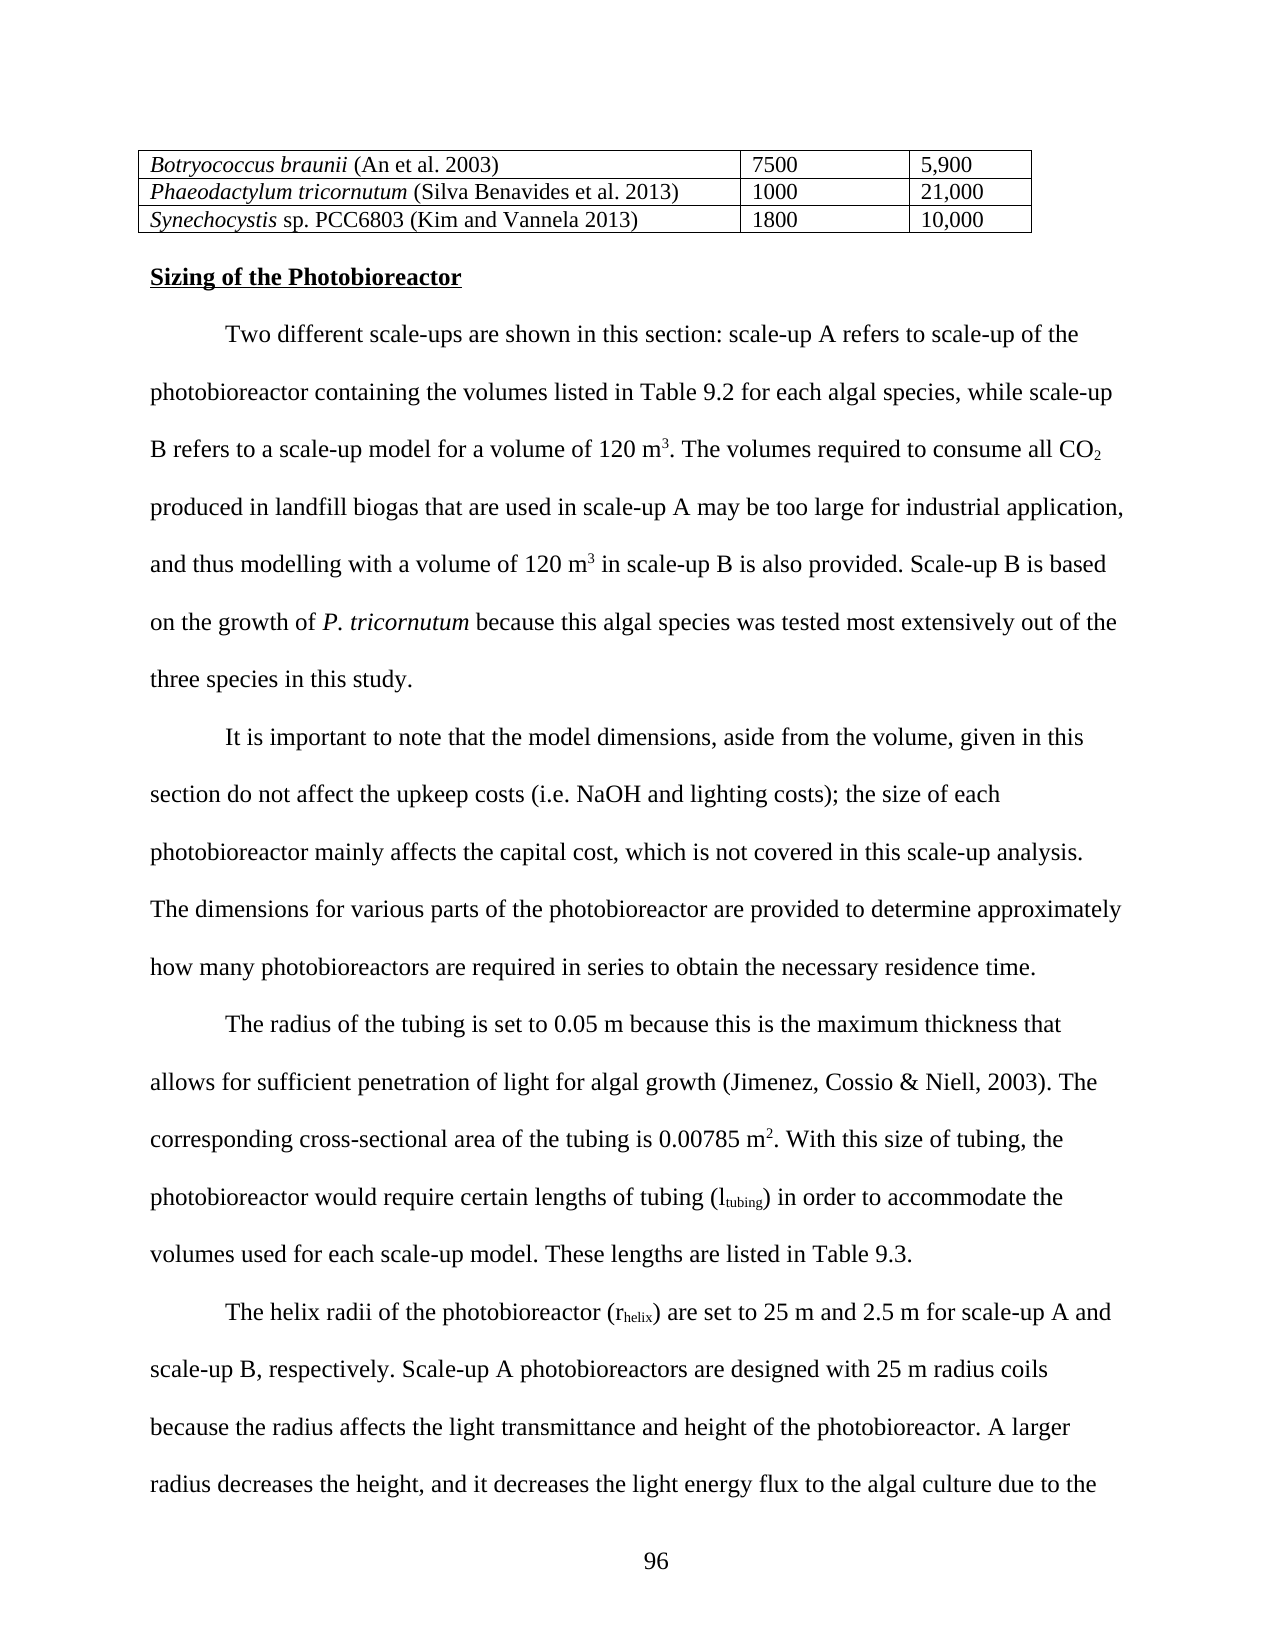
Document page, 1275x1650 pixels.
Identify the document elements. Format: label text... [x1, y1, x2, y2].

table_cell 7500 [741, 151, 909, 177]
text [150, 1297, 1125, 1498]
table_cell Botryococcus braunii (An et al. 2003) [139, 151, 740, 177]
text The radius of the tubing is set to 0.05 m because this is the maximum thickness that allows for sufficient penetration of light for algal growth (Jimenez, Cossio & Niell, 2003). The corresponding cross-sectional area of the tubing is 0.00785 m2. With this size of tubing, the photobioreactor would require certain lengths of tubing (ltubing) in order to accommodate the volumes used for each scale-up model. These lengths are listed in Table 9.3. [150, 1009, 1125, 1268]
table_cell Phaeodactylum tricornutum (Silva Benavides et al. 2013) [139, 179, 740, 205]
text Sizing of the Photobioreactor [150, 262, 1125, 291]
table_cell 1000 [741, 179, 909, 205]
text Two different scale-ups are shown in this section: scale-up A refers to scale-up of the photobioreactor containing the volumes listed in Table 9.2 for each algal species, while scale-up B refers to a scale-up model for a volume of 120 m3. The volumes required to consume all CO2 produced in landfill biogas that are used in scale-up A may be too large for industrial application, and thus modelling with a volume of 120 m3 in scale-up B is also provided. Scale-up B is based on the growth of P. tricornutum because this algal species was tested most extensively out of the three species in this study. [150, 319, 1125, 693]
table_cell 1800 [741, 206, 909, 232]
table_cell 10,000 [910, 206, 1031, 232]
table_cell 21,000 [910, 179, 1031, 205]
table_cell Synechocystis sp. PCC6803 (Kim and Vannela 2013) [139, 206, 740, 232]
table_cell 5,900 [910, 151, 1031, 177]
text It is important to note that the model dimensions, aside from the volume, given in this section do not affect the upkeep costs (i.e. NaOH and lighting costs); the size of each photobioreactor mainly affects the capital cost, which is not covered in this scale-up analysis. The dimensions for various parts of the photobioreactor are provided to determine approximately how many photobioreactors are required in series to obtain the necessary residence time. [150, 722, 1125, 981]
